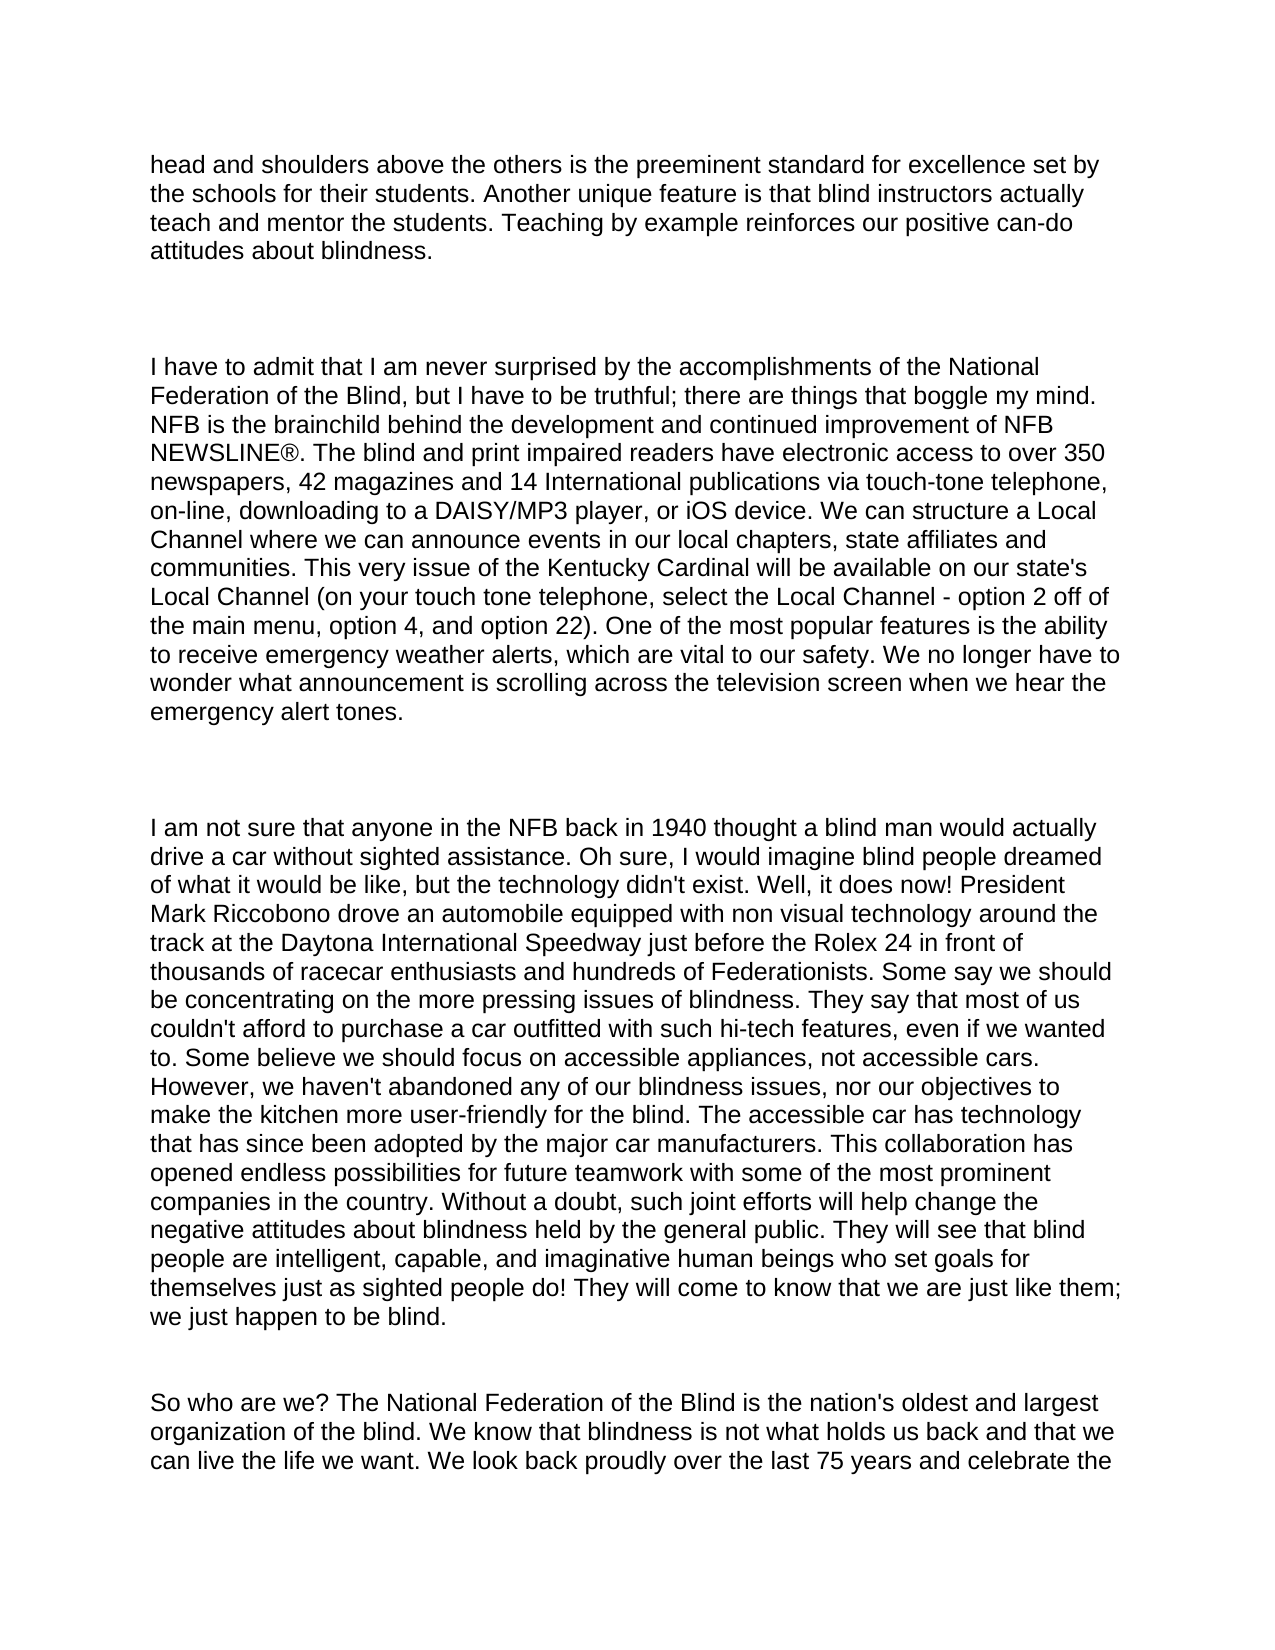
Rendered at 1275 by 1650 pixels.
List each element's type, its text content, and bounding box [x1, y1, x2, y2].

text I have to admit that I am never surprised by the accomplishments of the National Federation of the Blind, but I have to be truthful; there are things that boggle my mind. NFB is the brainchild behind the development and continued improvement of NFB NEWSLINE®. The blind and print impaired readers have electronic access to over 350 newspapers, 42 magazines and 14 International publications via touch-tone telephone, on-line, downloading to a DAISY/MP3 player, or iOS device. We can structure a Local Channel where we can announce events in our local chapters, state affiliates and communities. This very issue of the Kentucky Cardinal will be available on our state's Local Channel (on your touch tone telephone, select the Local Channel - option 2 off of the main menu, option 4, and option 22). One of the most popular features is the ability to receive emergency weather alerts, which are vital to our safety. We no longer have to wonder what announcement is scrolling across the television screen when we hear the emergency alert tones. [150, 352, 1125, 726]
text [150, 150, 1125, 265]
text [150, 1388, 1125, 1474]
text I am not sure that anyone in the NFB back in 1940 thought a blind man would actually drive a car without sighted assistance. Oh sure, I would imagine blind people dreamed of what it would be like, but the technology didn't exist. Well, it does now! President Mark Riccobono drove an automobile equipped with non visual technology around the track at the Daytona International Speedway just before the Rolex 24 in front of thousands of racecar enthusiasts and hundreds of Federationists. Some say we should be concentrating on the more pressing issues of blindness. They say that most of us couldn't afford to purchase a car outfitted with such hi-tech features, even if we wanted to. Some believe we should focus on accessible appliances, not accessible cars. However, we haven't abandoned any of our blindness issues, nor our objectives to make the kitchen more user-friendly for the blind. The accessible car has technology that has since been adopted by the major car manufacturers. This collaboration has opened endless possibilities for future teamwork with some of the most prominent companies in the country. Without a doubt, such joint efforts will help change the negative attitudes about blindness held by the general public. They will see that blind people are intelligent, capable, and imaginative human beings who set goals for themselves just as sighted people do! They will come to know that we are just like them; we just happen to be blind. [150, 813, 1125, 1330]
